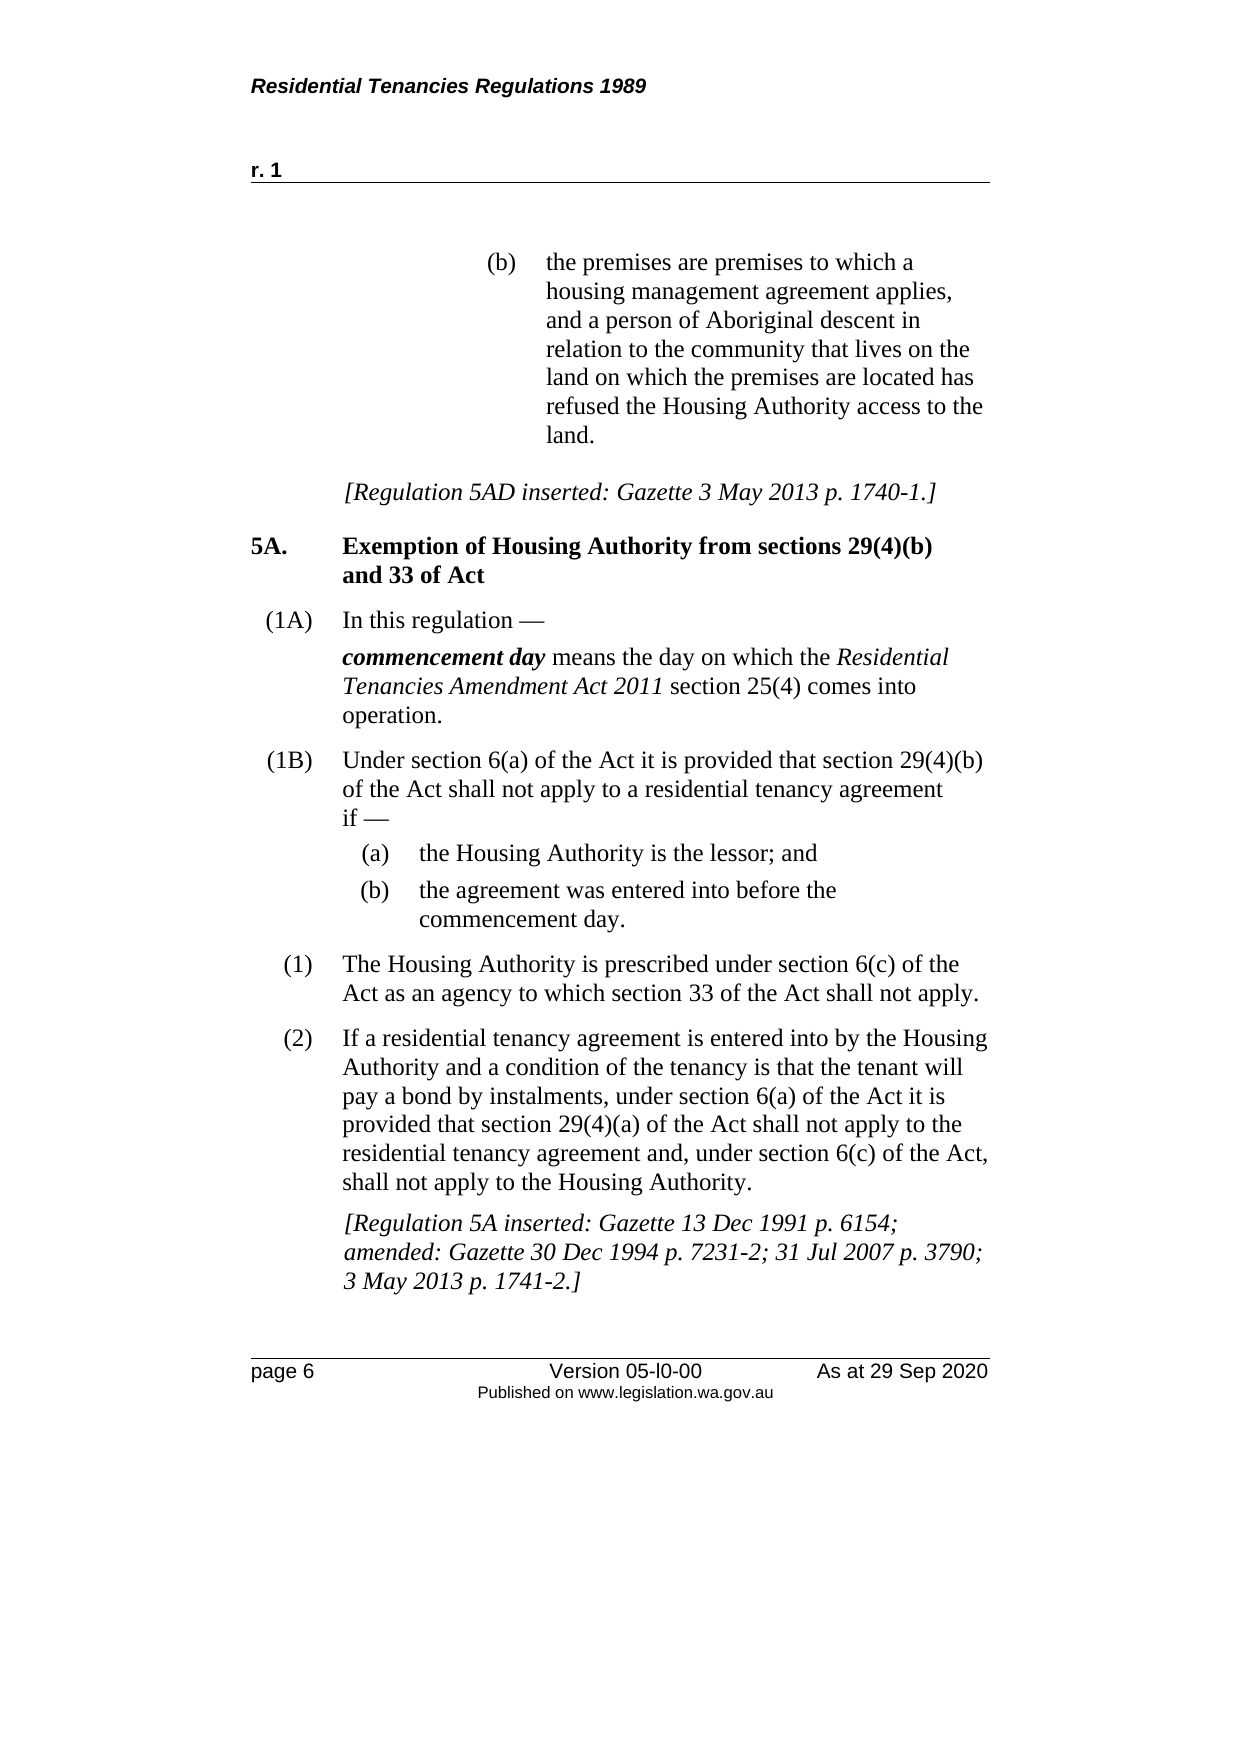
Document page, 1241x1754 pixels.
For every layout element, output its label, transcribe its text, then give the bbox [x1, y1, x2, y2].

subtitle 5A. Exemption of Housing Authority from sections 29(4)(b) and 33 of Act [251, 531, 990, 589]
text (b) the agreement was entered into before the commencement day. [251, 875, 990, 932]
text commencement day means the day on which the Residential Tenancies Amendment Act 2011 section 25(4) comes into operation. [251, 642, 990, 729]
text (2) If a residential tenancy agreement is entered into by the Housing Authority and a condition of the tenancy is that the tenant will pay a bond by instalments, under section 6(a) of the Act it is provided that section 29(4)(a) of the Act shall not apply to the residential tenancy agreement and, under section 6(c) of the Act, shall not apply to the Housing Authority. [251, 1023, 990, 1196]
text [Regulation 5AD inserted: Gazette 3 May 2013 p. 1740-1.] [251, 477, 990, 506]
text (1) The Housing Authority is prescribed under section 6(c) of the Act as an agency to which section 33 of the Act shall not apply. [251, 949, 990, 1007]
text (1A) In this regulation — [251, 605, 990, 634]
text (a) the Housing Authority is the lessor; and [251, 838, 990, 867]
text [Regulation 5A inserted: Gazette 13 Dec 1991 p. 6154; amended: Gazette 30 Dec 1994 p. 7231-2; 31 Jul 2007 p. 3790; 3 May 2013 p. 1741-2.] [251, 1208, 990, 1294]
text (1B) Under section 6(a) of the Act it is provided that section 29(4)(b) of the Act shall not apply to a residential tenancy agreement if — [251, 745, 990, 832]
text (b) the premises are premises to which a housing management agreement applies, and a person of Aboriginal descent in relation to the community that lives on the land on which the premises are located has refused the Housing Authority access to the land. [251, 247, 990, 449]
